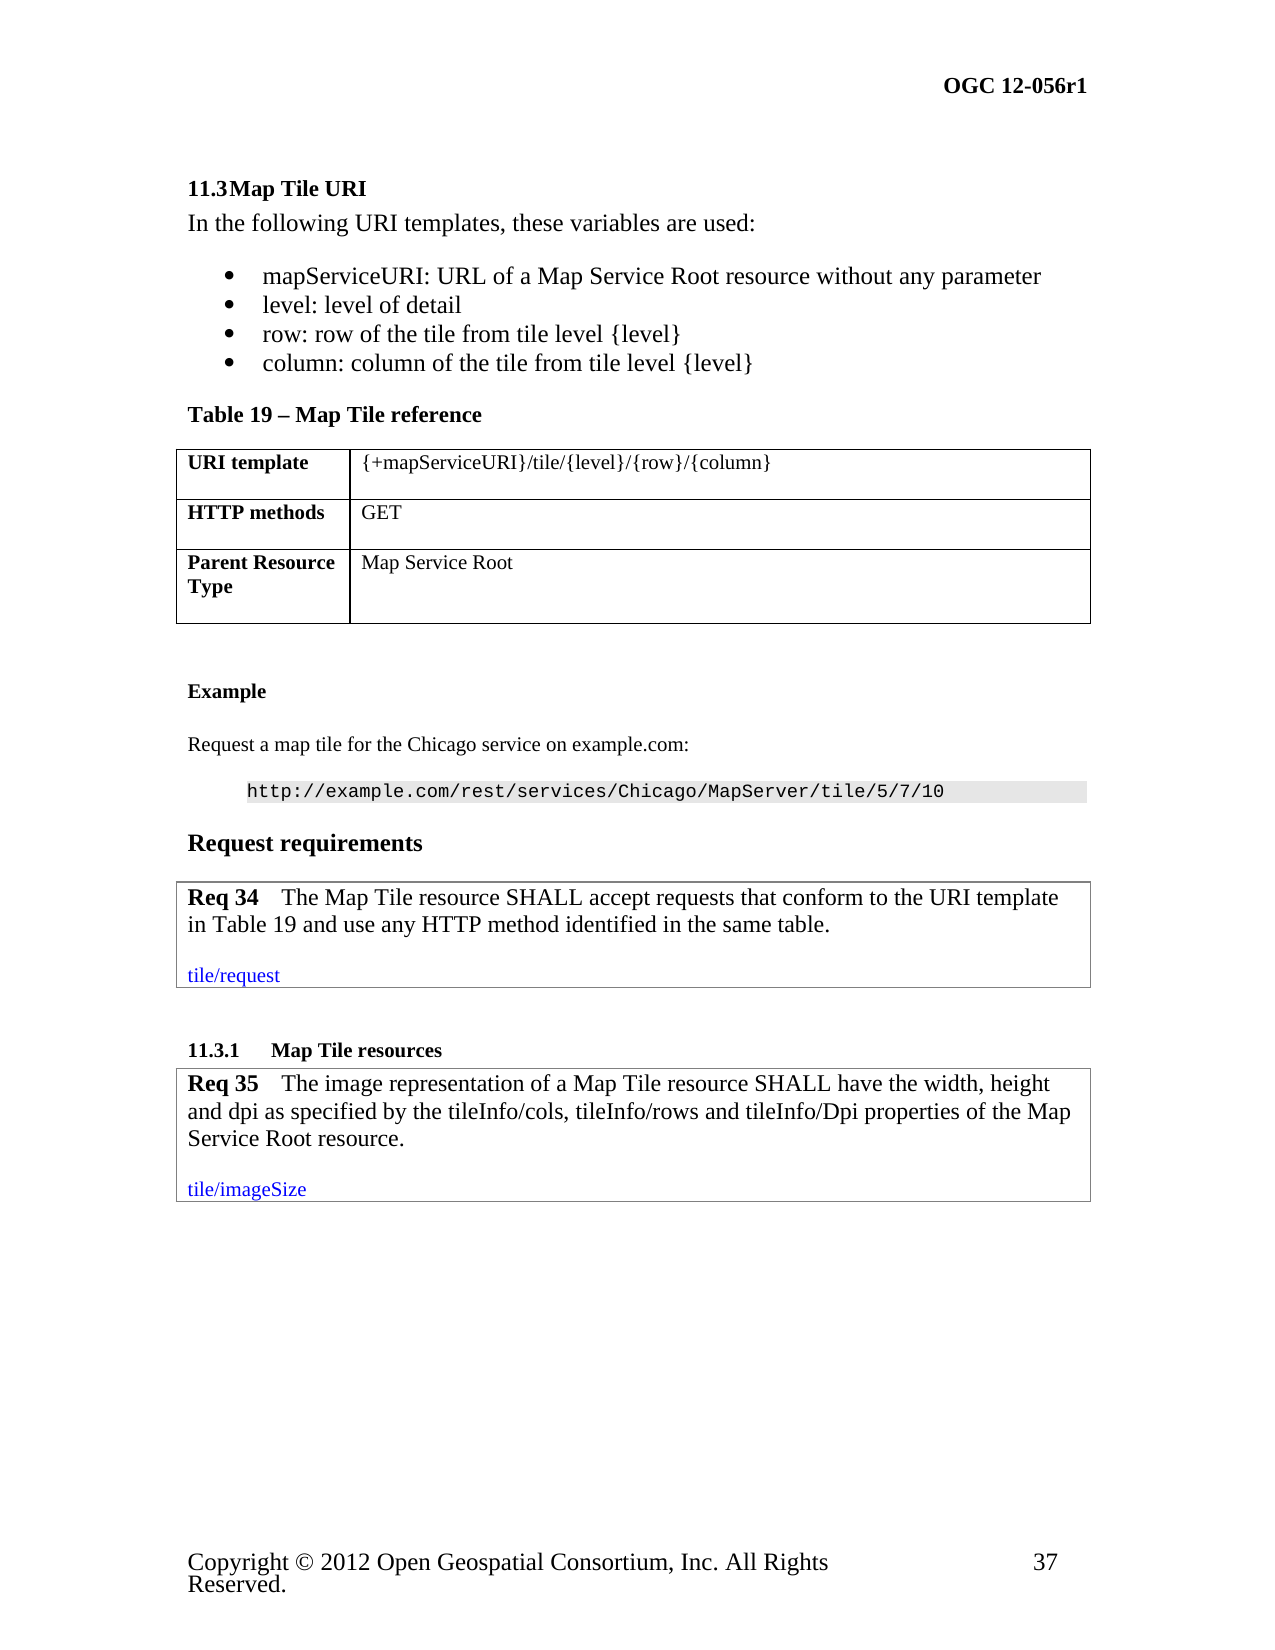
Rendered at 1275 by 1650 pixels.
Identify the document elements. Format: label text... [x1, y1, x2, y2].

text Request requirements [187, 828, 1087, 856]
list row: row of the tile from tile level {level} [225, 319, 1087, 348]
list mapServiceURI: URL of a Map Service Root resource without any parameter [225, 261, 1087, 290]
table_cell HTTP methods [177, 500, 349, 549]
table_header The image representation of a Map Tile resource SHALL have the width, height and dpi as specified by the tileInfo/cols, tileInfo/rows and tileInfo/Dpi properties of the Map Service Root resource. tile/imageSize [177, 1069, 1090, 1201]
subtitle Map Tile URI [187, 175, 1087, 201]
table_header The Map Tile resource SHALL accept requests that conform to the URI template in Table 19 and use any HTTP method identified in the same table. tile/request [177, 883, 1090, 987]
table_header URI template [177, 450, 349, 499]
table_cell GET [351, 500, 1090, 549]
text Table 19 – Map Tile reference [187, 401, 1087, 428]
table_cell Map Service Root [351, 550, 1090, 623]
text Request a map tile for the Chicago service on example.com: [187, 731, 1087, 756]
table_cell Parent Resource Type [177, 550, 349, 623]
text Example [187, 678, 1087, 703]
text In the following URI templates, these variables are used: [187, 208, 1087, 236]
list column: column of the tile from tile level {level} [225, 348, 1087, 376]
text http://example.com/rest/services/Chicago/MapServer/tile/5/7/10 [247, 781, 1087, 803]
subtitle Map Tile resources [187, 1038, 1087, 1062]
list level: level of detail [225, 290, 1087, 319]
table_header {+mapServiceURI}/tile/{level}/{row}/{column} [351, 450, 1090, 499]
